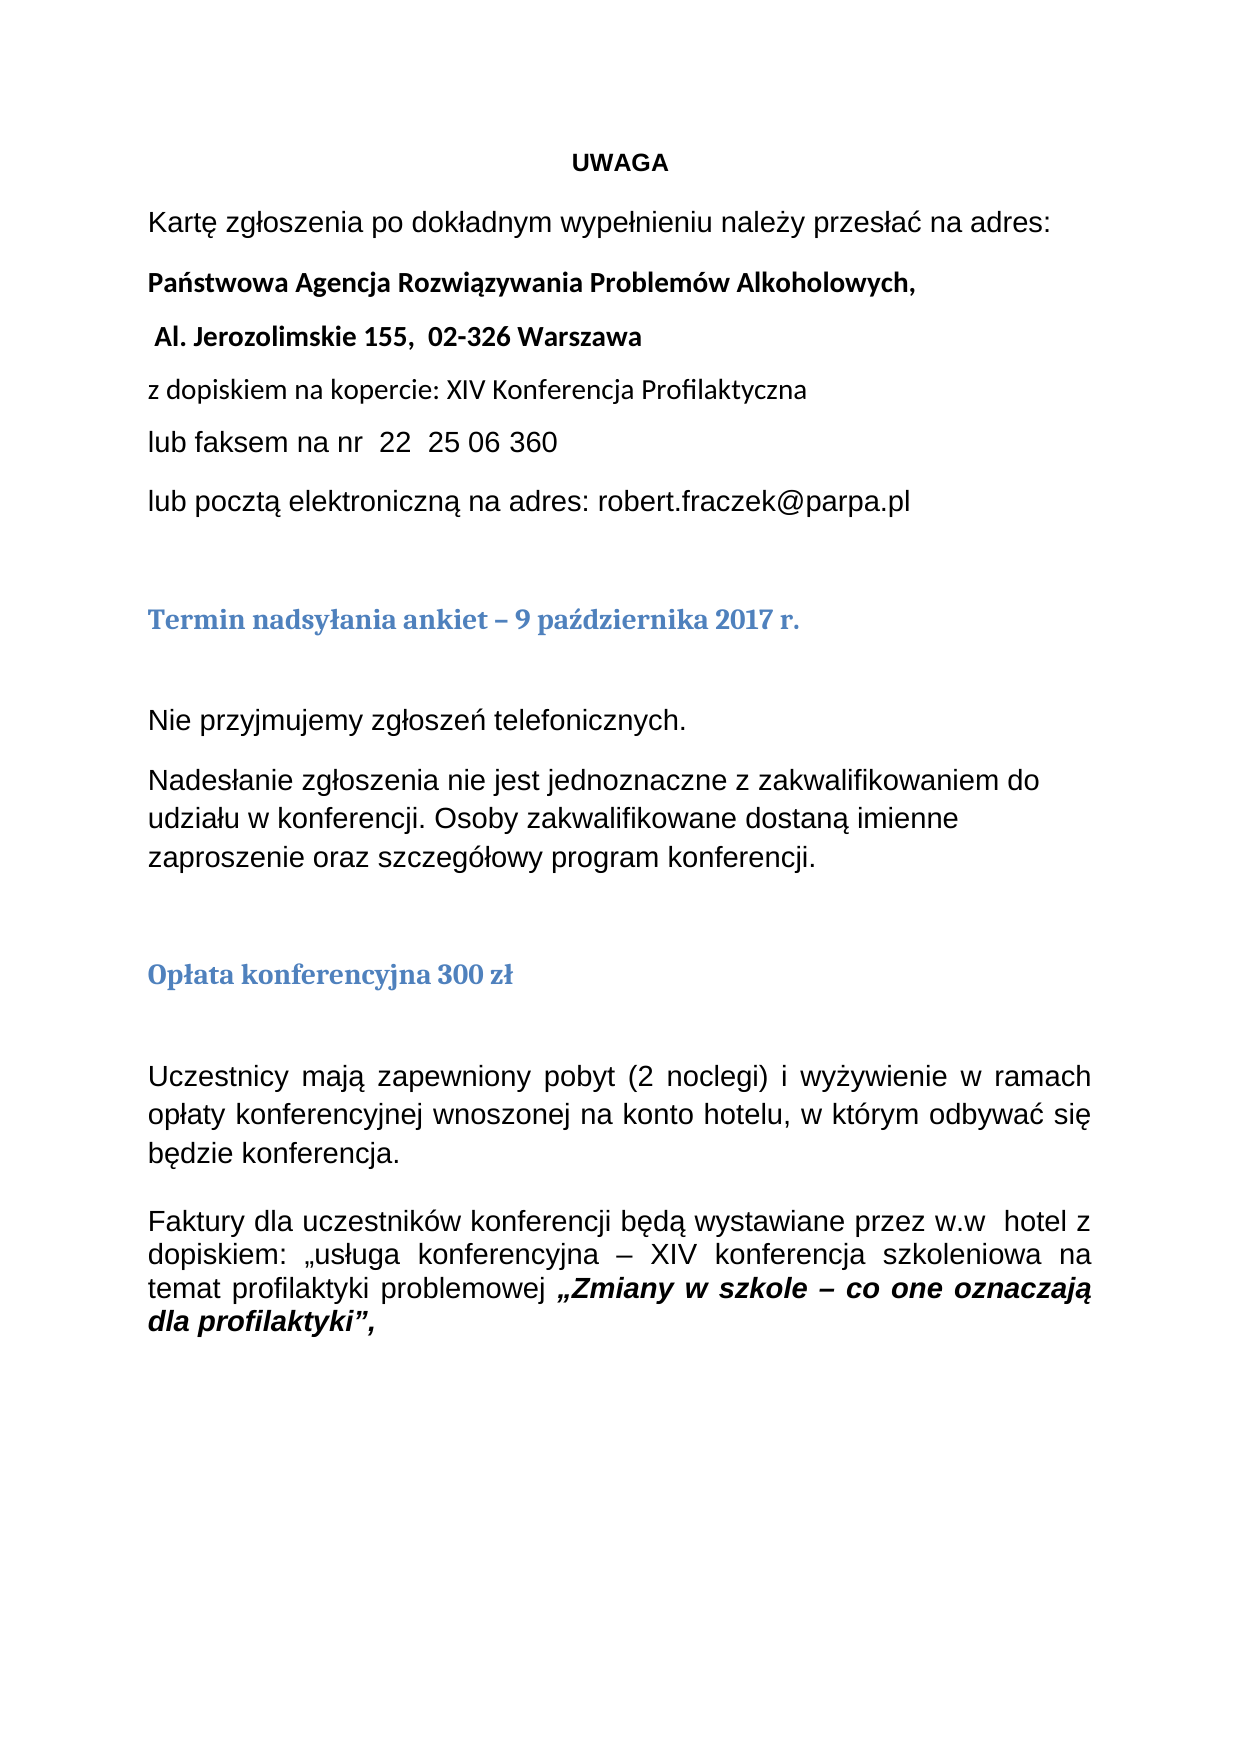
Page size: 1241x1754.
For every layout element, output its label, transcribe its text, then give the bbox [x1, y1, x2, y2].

text Kartę zgłoszenia po dokładnym wypełnieniu należy przesłać na adres: [148, 205, 1093, 239]
text Państwowa Agencja Rozwiązywania Problemów Alkoholowych, [148, 264, 1093, 300]
text Faktury dla uczestników konferencji będą wystawiane przez w.w hotel z dopiskiem: „usługa konferencyjna – XIV konferencja szkoleniowa na temat profilaktyki problemowej „Zmiany w szkole – co one oznaczają dla profilaktyki”, [148, 1203, 1093, 1338]
subtitle UWAGA [148, 148, 1093, 176]
subtitle Termin nadsyłania ankiet – 9 października 2017 r. [148, 603, 1093, 636]
text Nadesłanie zgłoszenia nie jest jednoznaczne z zakwalifikowaniem do udziału w konferencji. Osoby zakwalifikowane dostaną imienne zaproszenie oraz szczegółowy program konferencji. [148, 763, 1093, 873]
text Nie przyjmujemy zgłoszeń telefonicznych. [148, 703, 1093, 737]
text z dopiskiem na kopercie: XIV Konferencja Profilaktyczna [148, 371, 1093, 407]
text lub faksem na nr 22 25 06 360 [148, 425, 1093, 458]
text lub pocztą elektroniczną na adres: robert.fraczek@parpa.pl [148, 484, 1093, 518]
text Uczestnicy mają zapewniony pobyt (2 noclegi) i wyżywienie w ramach opłaty konferencyjnej wnoszonej na konto hotelu, w którym odbywać się będzie konferencja. [148, 1059, 1093, 1169]
subtitle Opłata konferencyjna 300 zł [148, 958, 1093, 992]
text Al. Jerozolimskie 155, 02-326 Warszawa [148, 318, 1093, 353]
